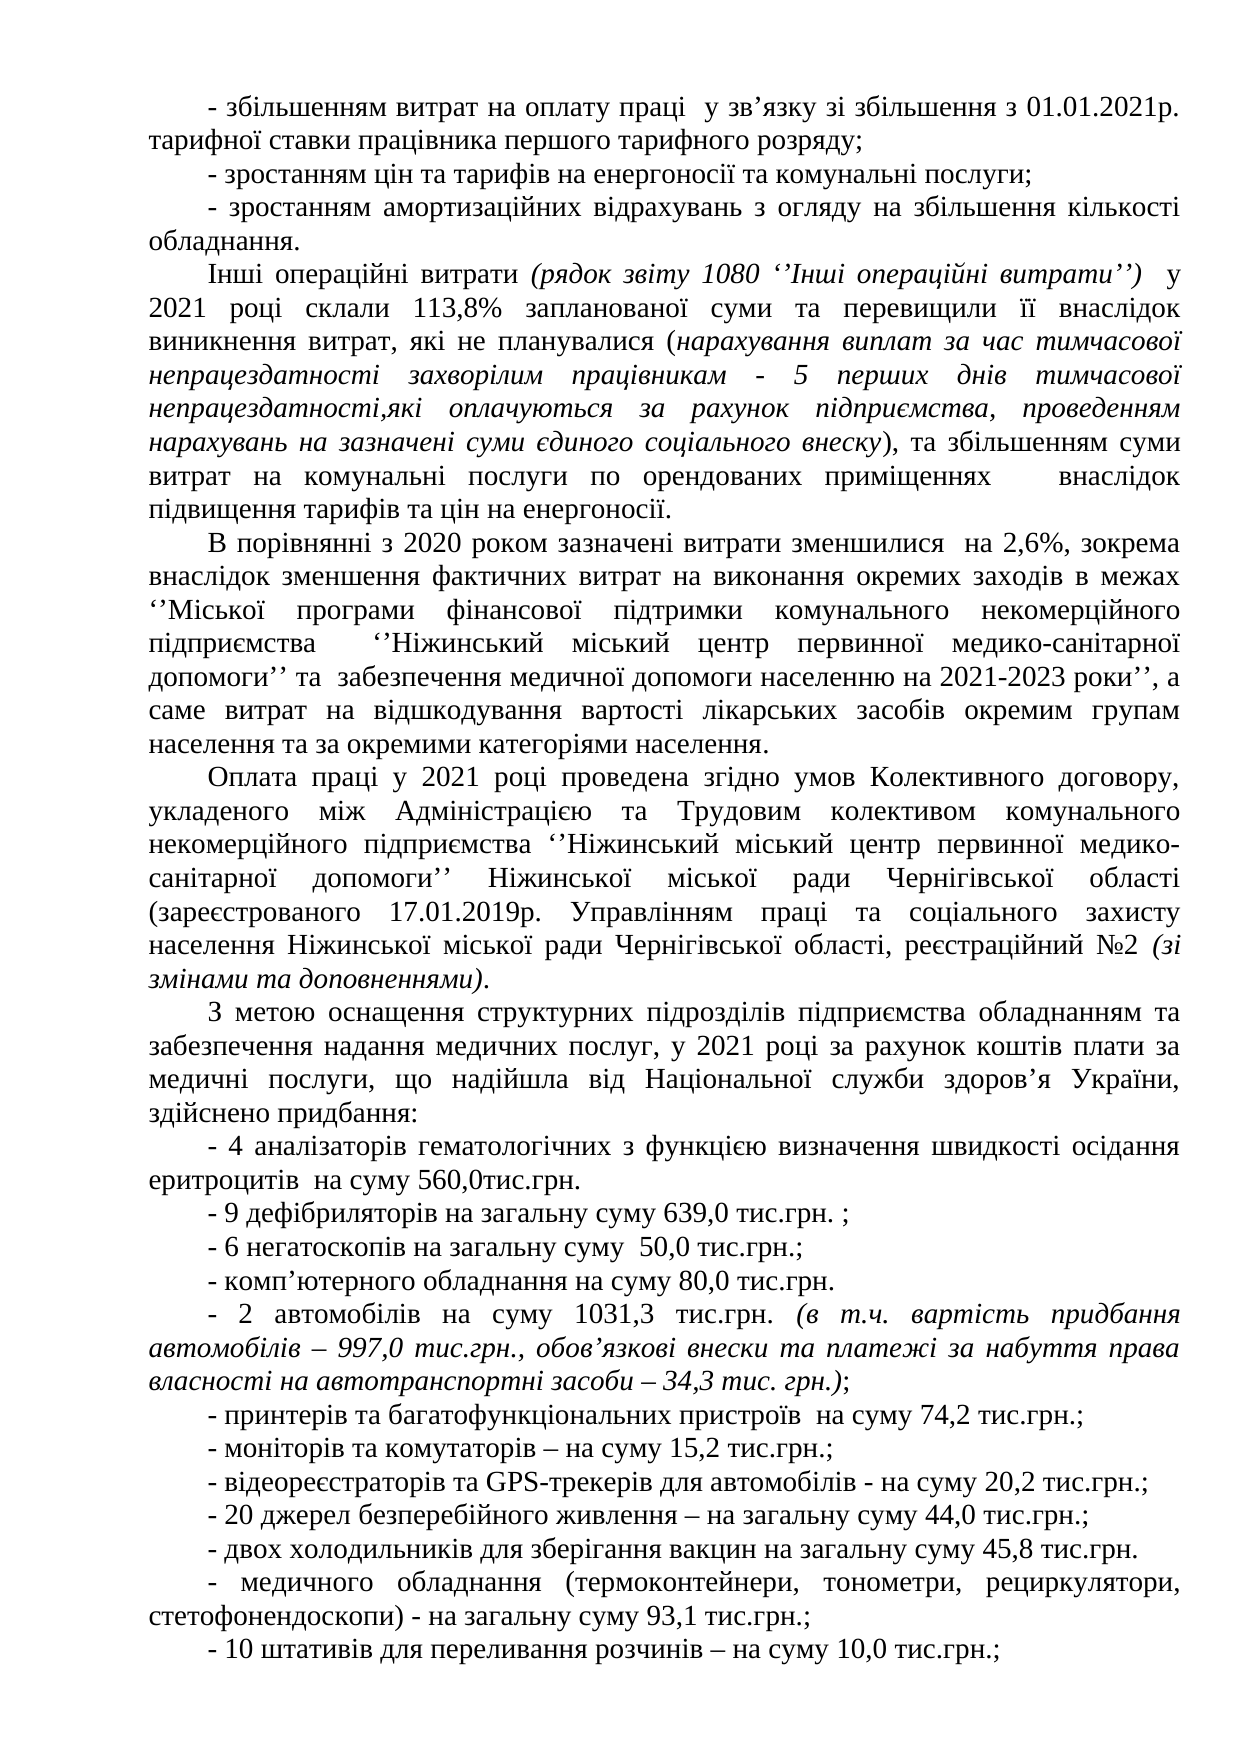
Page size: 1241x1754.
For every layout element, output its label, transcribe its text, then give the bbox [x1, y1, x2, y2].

text - моніторів та комутаторів – на суму 15,2 тис.грн.; [148, 1430, 1181, 1464]
text - 6 негатоскопів на загальну суму 50,0 тис.грн.; [148, 1229, 1181, 1263]
text В порівнянні з 2020 роком зазначені витрати зменшилися на 2,6%, зокрема внаслідок зменшення фактичних витрат на виконання окремих заходів в межах ‘’Міської програми фінансової підтримки комунального некомерційного підприємства ‘’Ніжинський міський центр первинної медико-санітарної допомоги’’ та забезпечення медичної допомоги населенню на 2021-2023 роки’’, а саме витрат на відшкодування вартості лікарських засобів окремим групам населення та за окремими категоріями населення. [148, 525, 1181, 759]
text - комп’ютерного обладнання на суму 80,0 тис.грн. [148, 1263, 1181, 1296]
text - 4 аналізаторів гематологічних з функцією визначення швидкості осідання еритроцитів на суму 560,0тис.грн. [148, 1128, 1181, 1196]
text - збільшенням витрат на оплату праці у зв’язку зі збільшення з 01.01.2021р. тарифної ставки працівника першого тарифного розряду; [148, 89, 1181, 156]
text - 20 джерел безперебійного живлення – на загальну суму 44,0 тис.грн.; [148, 1497, 1181, 1531]
text Інші операційні витрати (рядок звіту 1080 ‘’Інші операційні витрати’’) у 2021 році склали 113,8% запланованої суми та перевищили її внаслідок виникнення витрат, які не планувалися (нарахування виплат за час тимчасової непрацездатності захворілим працівникам - 5 перших днів тимчасової непрацездатності,які оплачуються за рахунок підприємства, проведенням нарахувань на зазначені суми єдиного соціального внеску), та збільшенням суми витрат на комунальні послуги по орендованих приміщеннях внаслідок підвищення тарифів та цін на енергоносії. [148, 256, 1181, 525]
text - 10 штативів для переливання розчинів – на суму 10,0 тис.грн.; [148, 1632, 1181, 1665]
text - двох холодильників для зберігання вакцин на загальну суму 45,8 тис.грн. [148, 1531, 1181, 1564]
text - 2 автомобілів на суму 1031,3 тис.грн. (в т.ч. вартість придбання автомобілів – 997,0 тис.грн., обов’язкові внески та платежі за набуття права власності на автотранспортні засоби – 34,3 тис. грн.); [148, 1296, 1181, 1397]
text - медичного обладнання (термоконтейнери, тонометри, рециркулятори, стетофонендоскопи) - на загальну суму 93,1 тис.грн.; [148, 1564, 1181, 1632]
text - принтерів та багатофункціональних пристроїв на суму 74,2 тис.грн.; [148, 1397, 1181, 1430]
text Оплата праці у 2021 році проведена згідно умов Колективного договору, укладеного між Адміністрацією та Трудовим колективом комунального некомерційного підприємства ‘’Ніжинський міський центр первинної медико-санітарної допомоги’’ Ніжинської міської ради Чернігівської області (зареєстрованого 17.01.2019р. Управлінням праці та соціального захисту населення Ніжинської міської ради Чернігівської області, реєстраційний №2 (зі змінами та доповненнями). [148, 759, 1181, 994]
text - зростанням цін та тарифів на енергоносії та комунальні послуги; [148, 156, 1181, 189]
text - зростанням амортизаційних відрахувань з огляду на збільшення кількості обладнання. [148, 189, 1181, 256]
text - відеореєстраторів та GPS-трекерів для автомобілів - на суму 20,2 тис.грн.; [148, 1464, 1181, 1497]
text - 9 дефібриляторів на загальну суму 639,0 тис.грн. ; [148, 1196, 1181, 1229]
text З метою оснащення структурних підрозділів підприємства обладнанням та забезпечення надання медичних послуг, у 2021 році за рахунок коштів плати за медичні послуги, що надійшла від Національної служби здоров’я України, здійснено придбання: [148, 994, 1181, 1128]
